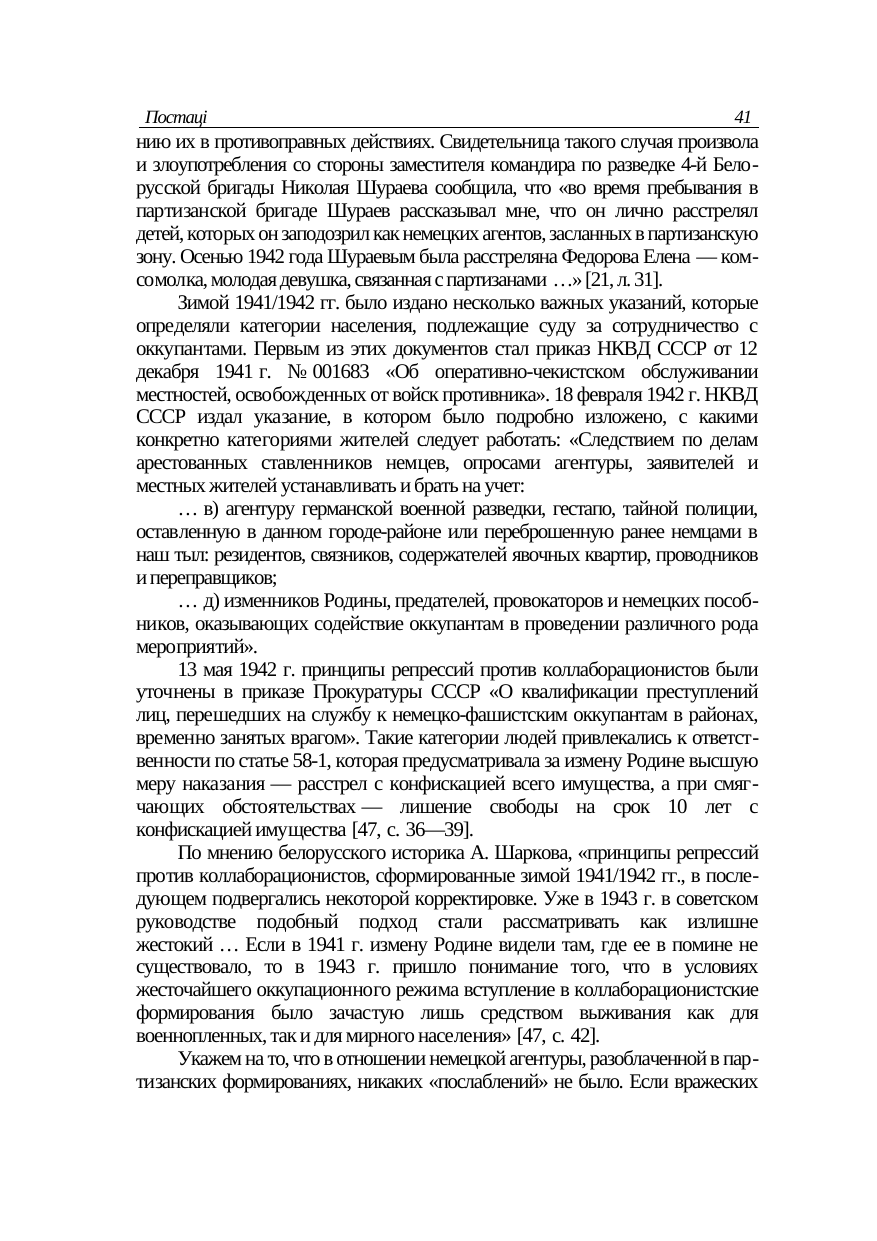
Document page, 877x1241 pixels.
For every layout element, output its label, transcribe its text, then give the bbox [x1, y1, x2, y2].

text 13 мая 1942 г. принципы репрессий против коллаборационистов были уточнены в приказе Прокуратуры СССР «О квалификации преступлений лиц, перешедших на службу к немецко-фашистским оккупантам в районах, временно занятых врагом». Такие категории людей привлекались к ответственности по статье 58-1, которая предусматривала за измену Родине высшую меру наказания — расстрел с конфискацией всего имущества, а при смягчающих обстоятельствах — лишение свободы на срок 10 лет с конфискацией имущества [47, с. 36—39]. [136, 658, 759, 841]
text Зимой 1941/1942 гг. было издано несколько важных указаний, которые определяли категории населения, подлежащие суду за сотрудничество с оккупантами. Первым из этих документов стал приказ НКВД СССР от 12 декабря 1941 г. № 001683 «Об оперативно-чекистском обслуживании местностей, освобожденных от войск противника». 18 февраля 1942 г. НКВД СССР издал указание, в котором было подробно изложено, с какими конкретно категориями жителей следует работать: «Следствием по делам арестованных ставленников немцев, опросами агентуры, заявителей и местных жителей устанавливать и брать на учет: [136, 291, 759, 497]
text По мнению белорусского историка А. Шаркова, «принципы репрессий против коллаборационистов, сформированные зимой 1941/1942 гг., в последующем подвергались некоторой корректировке. Уже в 1943 г. в советском руководстве подобный подход стали рассматривать как излишне жестокий … Если в 1941 г. измену Родине видели там, где ее в помине не существовало, то в 1943 г. пришло понимание того, что в условиях жесточайшего оккупационного режима вступление в коллаборационистские формирования было зачастую лишь средством выживания как для военнопленных, так и для мирного населения» [47, с. 42]. [136, 841, 759, 1047]
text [136, 1047, 759, 1093]
text … д) изменников Родины, предателей, провокаторов и немецких пособников, оказывающих содействие оккупантам в проведении различного рода мероприятий». [136, 589, 759, 658]
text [136, 131, 759, 291]
text … в) агентуру германской военной разведки, гестапо, тайной полиции, оставленную в данном городе-районе или переброшенную ранее немцами в наш тыл: резидентов, связников, содержателей явочных квартир, проводников и переправщиков; [136, 497, 759, 589]
